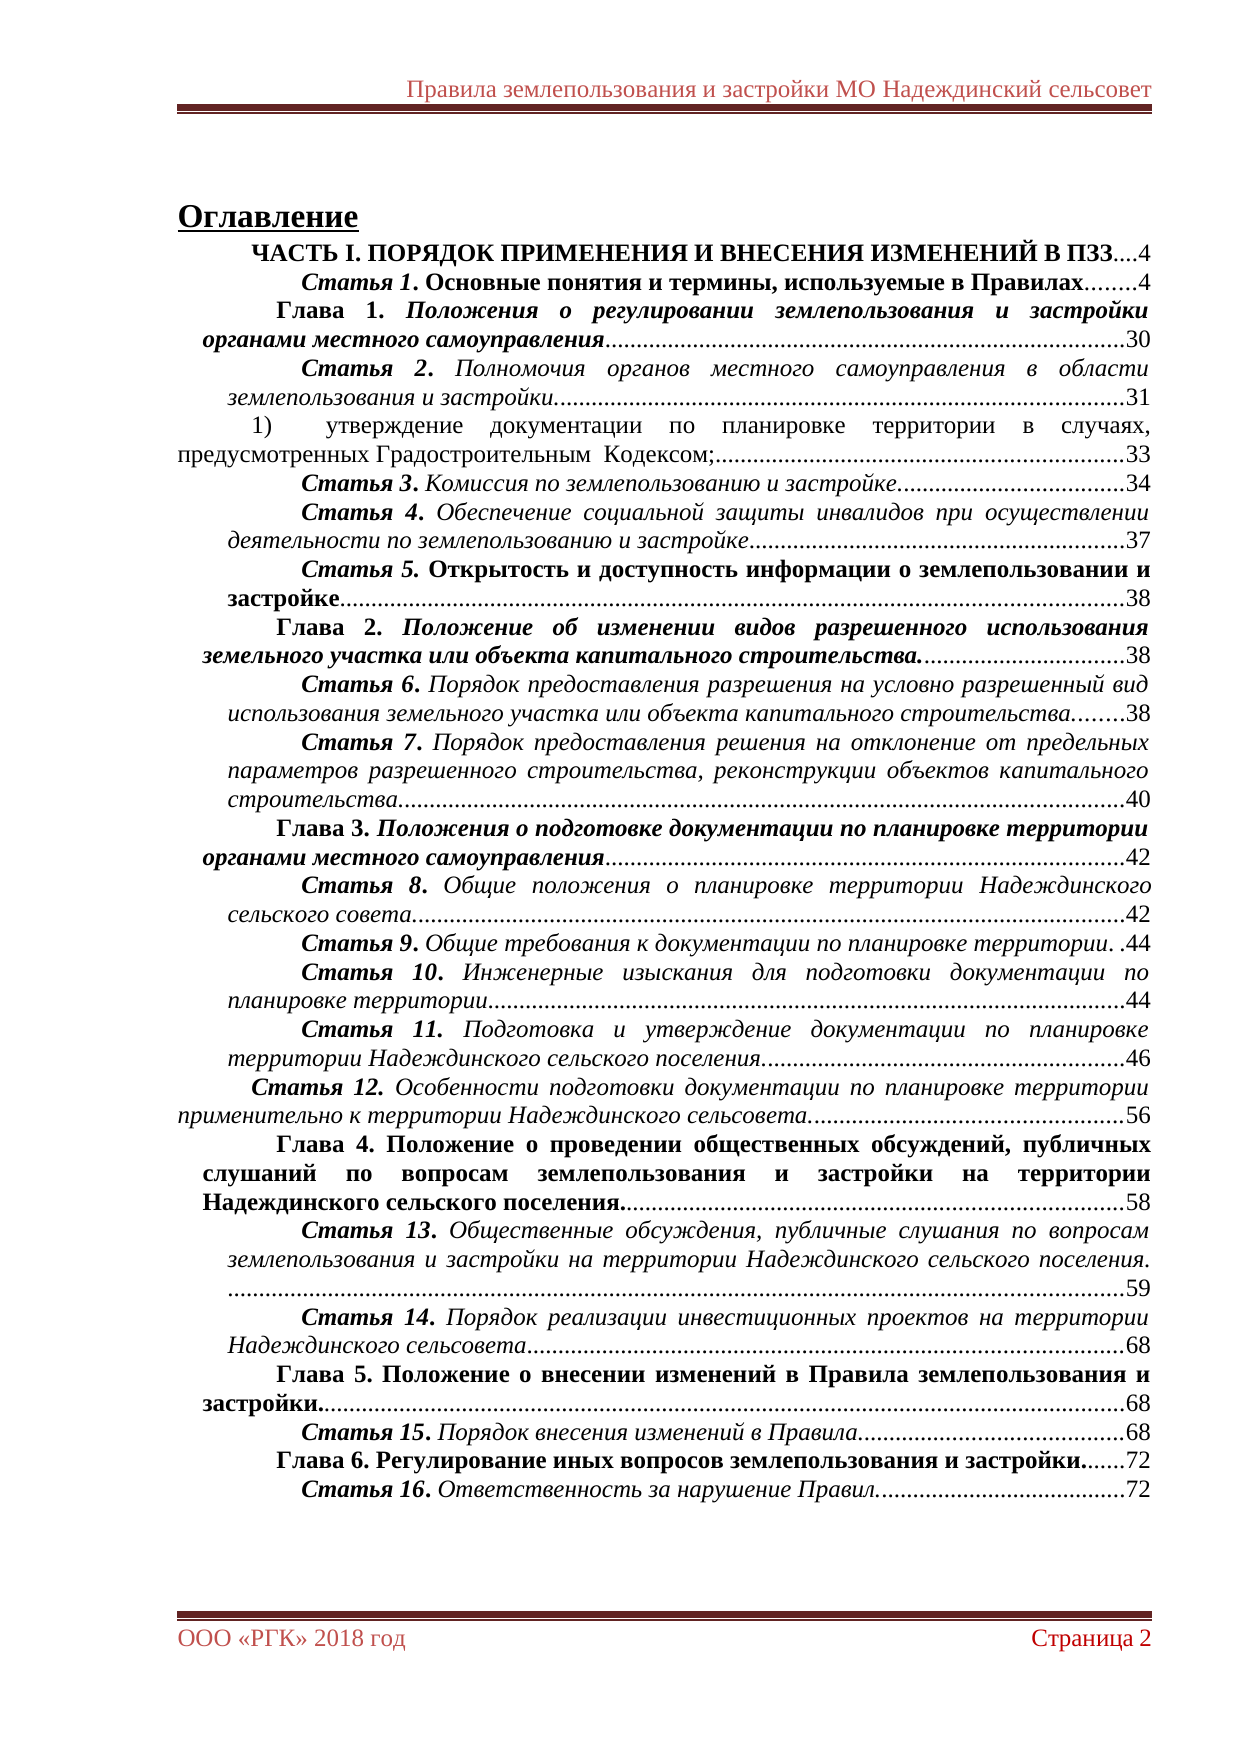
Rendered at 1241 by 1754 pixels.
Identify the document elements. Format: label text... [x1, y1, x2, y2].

text Статья 1. Основные понятия и термины, используемые в Правилах 4 [227, 267, 1152, 295]
text Статья 6. Порядок предоставления разрешения на условно разрешенный вид использования земельного участка или объекта капитального строительства. 38 [227, 669, 1152, 727]
text Статья 3. Комиссия по землепользованию и застройке. 34 [227, 468, 1152, 497]
text Глава 5. Положение о внесении изменений в Правила землепользования и застройки. 68 [202, 1359, 1152, 1417]
text Глава 6. Регулирование иных вопросов землепользования и застройки. 72 [202, 1445, 1152, 1474]
text Глава 3. Положения о подготовке документации по планировке территории органами местного самоуправления 42 [202, 813, 1152, 870]
text Глава 2. Положение об изменении видов разрешенного использования земельного участка или объекта капитального строительства. 38 [202, 612, 1152, 669]
text ЧАСТЬ I. ПОРЯДОК ПРИМЕНЕНИЯ И ВНЕСЕНИЯ ИЗМЕНЕНИЙ В ПЗЗ 4 [177, 238, 1152, 267]
text Глава 1. Положения о регулировании землепользования и застройки органами местного самоуправления 30 [202, 295, 1152, 353]
text Статья 9. Общие требования к документации по планировке территории 44 [227, 928, 1152, 957]
text Статья 11. Подготовка и утверждение документации по планировке территории Надеждинского сельского поселения. 46 [227, 1014, 1152, 1072]
subtitle Оглавление [177, 196, 1152, 235]
text Статья 15. Порядок внесения изменений в Правила. 68 [227, 1417, 1152, 1445]
text Статья 13. Общественные обсуждения, публичные слушания по вопросам землепользования и застройки на территории Надеждинского сельского поселения. 59 [227, 1215, 1152, 1302]
text Статья 12. Особенности подготовки документации по планировке территории применительно к территории Надеждинского сельсовета. 56 [177, 1072, 1152, 1129]
text Статья 8. Общие положения о планировке территории Надеждинского сельского совета. 42 [227, 870, 1152, 928]
text Статья 14. Порядок реализации инвестиционных проектов на территории Надеждинского сельсовета 68 [227, 1302, 1152, 1359]
text Статья 4. Обеспечение социальной защиты инвалидов при осуществлении деятельности по землепользованию и застройке 37 [227, 497, 1152, 554]
text Статья 16. Ответственность за нарушение Правил. 72 [227, 1474, 1152, 1503]
text Статья 7. Порядок предоставления решения на отклонение от предельных параметров разрешенного строительства, реконструкции объектов капитального строительства. 40 [227, 727, 1152, 813]
text Глава 4. Положение о проведении общественных обсуждений, публичных слушаний по вопросам землепользования и застройки на территории Надеждинского сельского поселения. 58 [202, 1129, 1152, 1215]
text 1) утверждение документации по планировке территории в случаях, предусмотренных Градостроительным Кодексом; 33 [177, 410, 1152, 468]
text Статья 10. Инженерные изыскания для подготовки документации по планировке территории 44 [227, 957, 1152, 1014]
text Статья 2. Полномочия органов местного самоуправления в области землепользования и застройки. 31 [227, 353, 1152, 410]
text Статья 5. Открытость и доступность информации о землепользовании и застройке 38 [227, 554, 1152, 612]
